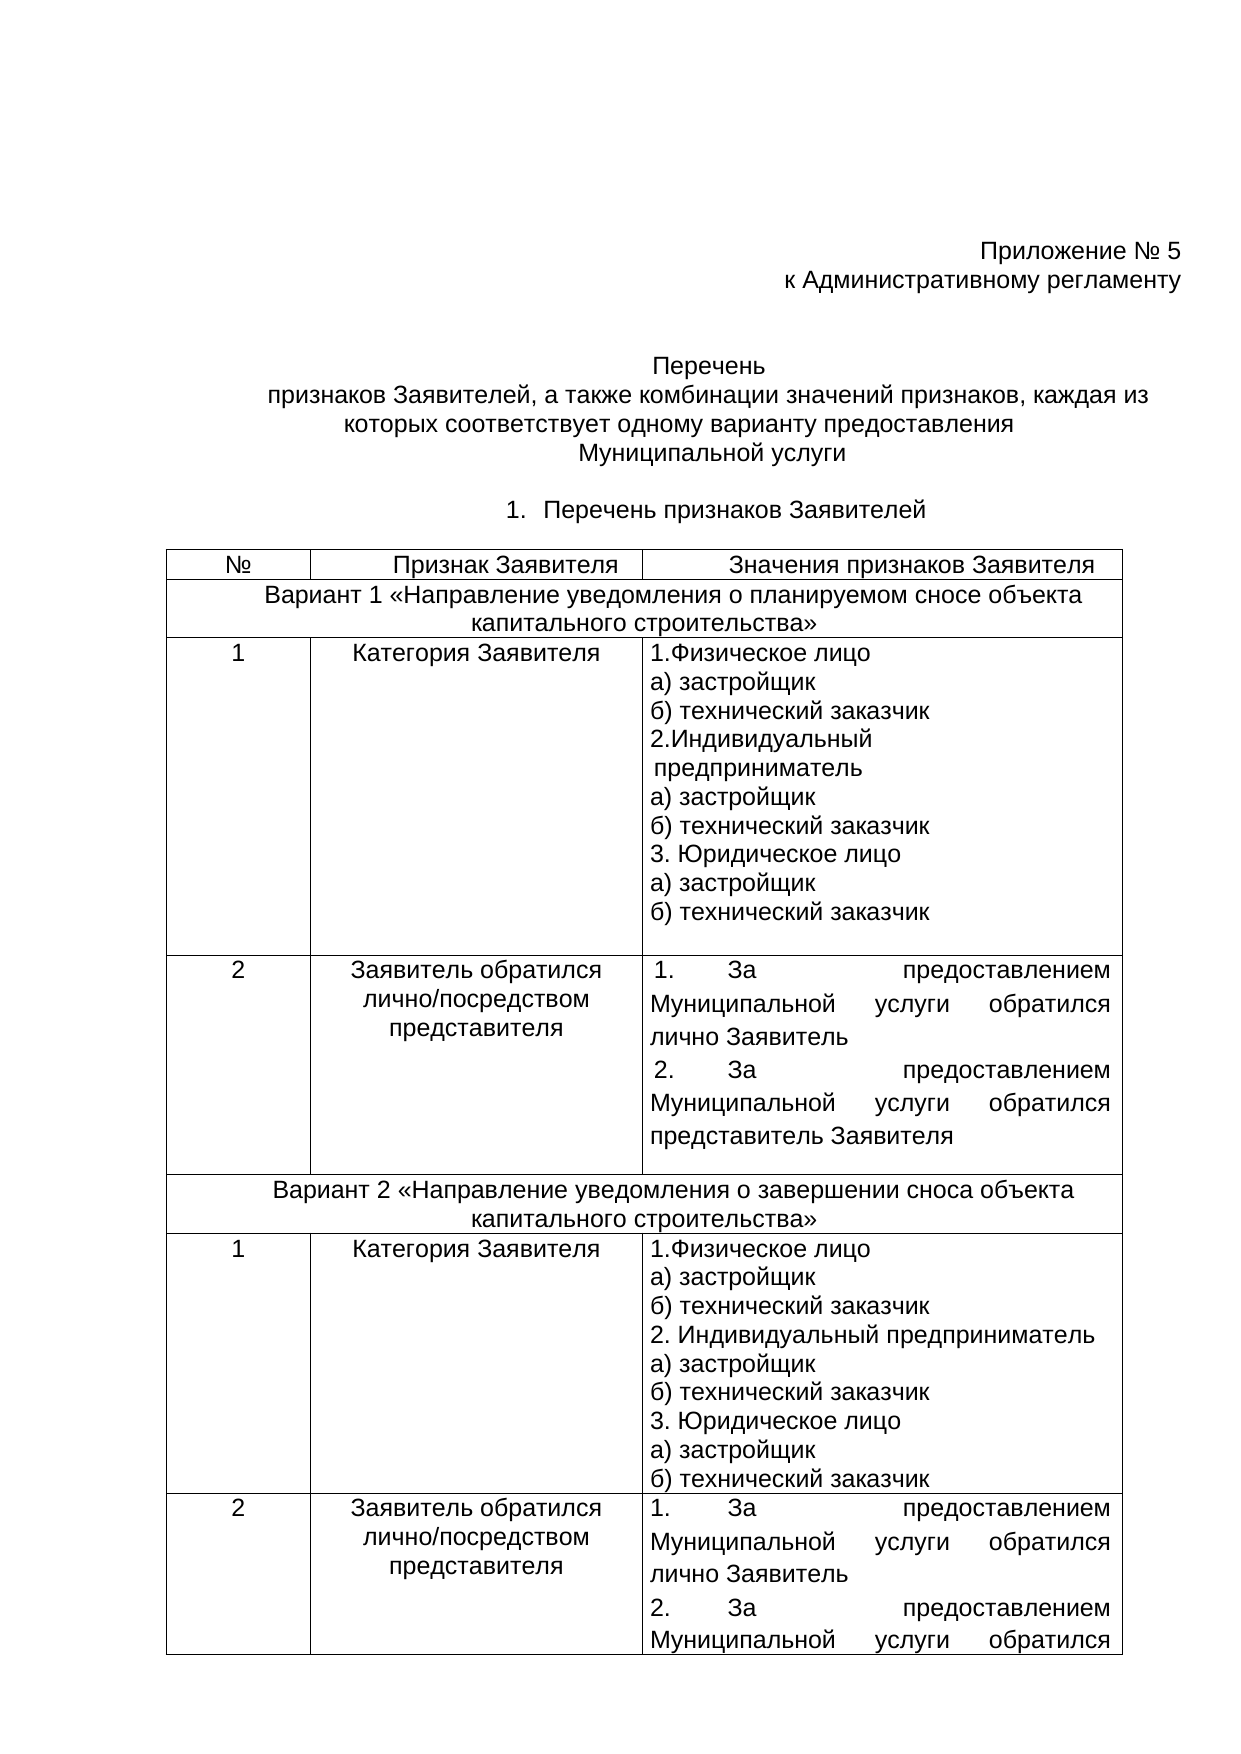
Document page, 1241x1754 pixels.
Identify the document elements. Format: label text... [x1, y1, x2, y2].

table_cell 2 [167, 1494, 310, 1654]
table_cell Заявитель обратился лично/посредством представителя [311, 956, 642, 1174]
table_header № [167, 550, 310, 579]
text к Административному регламенту [177, 265, 1181, 294]
text Приложение № 5 [177, 236, 1181, 265]
table_cell 1 [167, 638, 310, 954]
table_cell 1.Физическое лицо а) застройщик б) технический заказчик 2.Индивидуальный предприниматель а) застройщик б) технический заказчик 3. Юридическое лицо а) застройщик б) технический заказчик [643, 638, 1122, 954]
table_cell Категория Заявителя [311, 1234, 642, 1492]
table_cell За предоставлением Муниципальной услуги обратился лично Заявитель За предоставлением Муниципальной услуги обратился представитель Заявителя [643, 956, 1122, 1174]
text Муниципальной услуги [177, 437, 1181, 466]
table_cell 1.Физическое лицо а) застройщик б) технический заказчик 2. Индивидуальный предприниматель а) застройщик б) технический заказчик 3. Юридическое лицо а) застройщик б) технический заказчик [643, 1234, 1122, 1492]
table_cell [311, 1494, 642, 1654]
table_header Признак Заявителя [311, 550, 642, 579]
text признаков Заявителей, а также комбинации значений признаков, каждая из которых соответствует одному варианту предоставления [177, 380, 1181, 437]
table_cell Вариант 2 «Направление уведомления о завершении сноса объекта капитального строительства» [167, 1175, 1122, 1233]
table_cell 2 [167, 956, 310, 1174]
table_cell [643, 1494, 1122, 1654]
table_cell 1 [167, 1234, 310, 1492]
table_cell Категория Заявителя [311, 638, 642, 954]
text Перечень [177, 351, 1181, 380]
table_header Значения признаков Заявителя [643, 550, 1122, 579]
list Перечень признаков Заявителей [251, 495, 1181, 524]
table_cell Вариант 1 «Направление уведомления о планируемом сносе объекта капитального строительства» [167, 580, 1122, 637]
